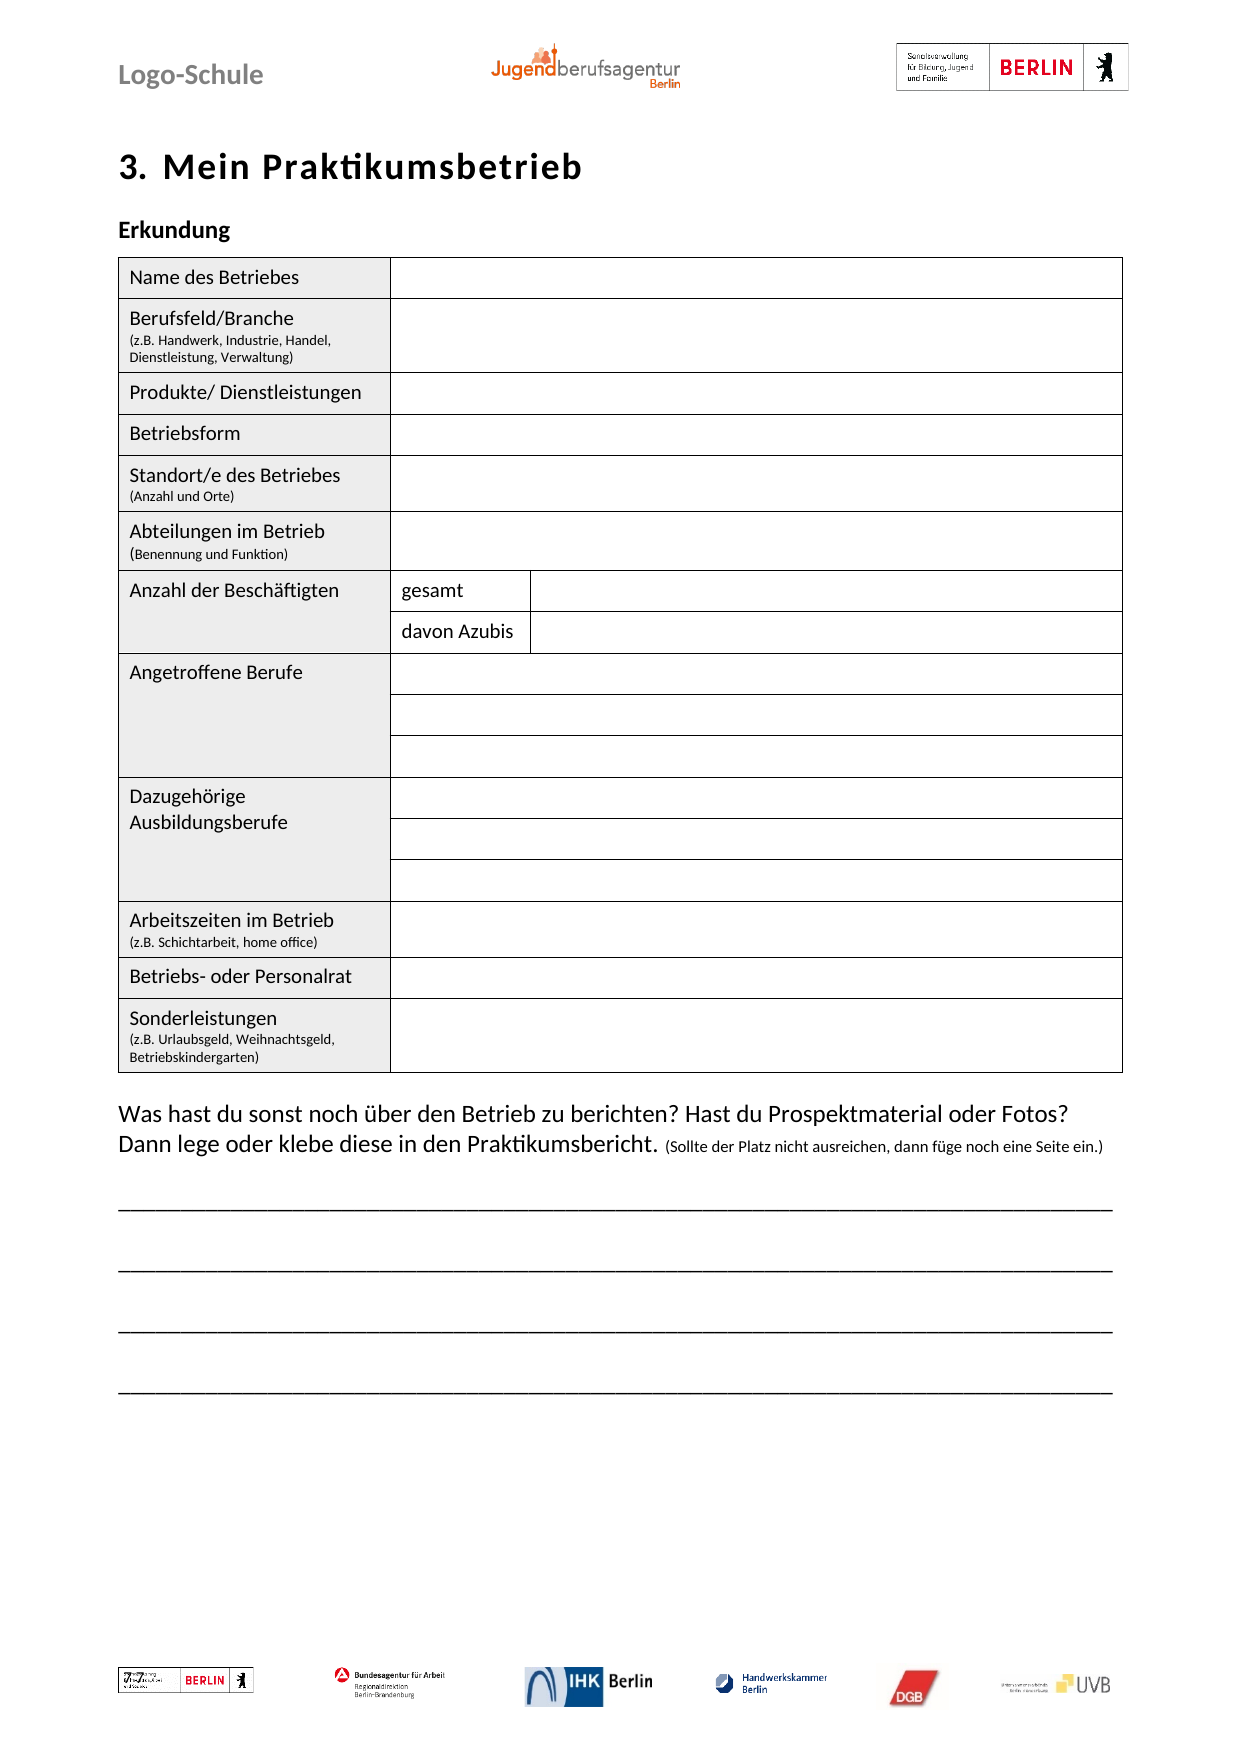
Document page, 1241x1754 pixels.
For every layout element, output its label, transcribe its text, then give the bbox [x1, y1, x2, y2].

table_cell davon Azubis [391, 612, 530, 652]
picture [486, 41, 685, 91]
table_cell Angetroffene Berufe [119, 654, 390, 777]
table_cell [391, 958, 1122, 998]
table_cell [391, 736, 1122, 777]
table_cell Abteilungen im Betrieb (Benennung und Funktion) [119, 512, 390, 570]
table_cell [391, 902, 1122, 957]
table_cell [391, 373, 1122, 414]
table_cell [391, 456, 1122, 511]
text ________________________________________________________________________________________________________________________________________________________________________________________________________________________________________________ [118, 1184, 1122, 1337]
table_cell Betriebs- oder Personalrat [119, 958, 390, 998]
text ________________________________________________________________________________ [118, 1367, 1122, 1398]
table_cell [391, 999, 1122, 1072]
table_cell [391, 778, 1122, 818]
table_cell [391, 299, 1122, 372]
picture [876, 1663, 950, 1710]
picture [118, 1667, 254, 1693]
table_cell [531, 571, 1122, 611]
table_cell [391, 860, 1122, 901]
table_cell Betriebsform [119, 415, 390, 455]
table_cell [531, 612, 1122, 652]
table_cell Arbeitszeiten im Betrieb (z.B. Schichtarbeit, home office) [119, 902, 390, 957]
table_cell Dazugehörige Ausbildungsberufe [119, 778, 390, 901]
list Mein Praktikumsbetrieb [118, 143, 1122, 189]
picture [715, 1673, 827, 1693]
picture [334, 1667, 445, 1699]
table_cell [391, 512, 1122, 570]
table_cell Standort/e des Betriebes (Anzahl und Orte) [119, 456, 390, 511]
table_cell gesamt [391, 571, 530, 611]
text Erkundung [118, 214, 1122, 244]
table_cell [391, 695, 1122, 735]
table_cell Berufsfeld/Branche (z.B. Handwerk, Industrie, Handel, Dienstleistung, Verwaltung) [119, 299, 390, 372]
picture [524, 1667, 652, 1707]
table_header Name des Betriebes [119, 258, 390, 298]
table_cell Sonderleistungen (z.B. Urlaubsgeld, Weihnachtsgeld, Betriebskindergarten) [119, 999, 390, 1072]
table_header [391, 258, 1122, 298]
table_cell Anzahl der Beschäftigten [119, 571, 390, 652]
table_cell Produkte/ Dienstleistungen [119, 373, 390, 414]
picture [896, 43, 1129, 91]
table_cell [391, 415, 1122, 455]
picture [1000, 1674, 1110, 1693]
table_cell [391, 654, 1122, 694]
text Was hast du sonst noch über den Betrieb zu berichten? Hast du Prospektmaterial oder Fotos? Dann lege oder klebe diese in den Praktikumsbericht. (Sollte der Platz nicht ausreichen, dann füge noch eine Seite ein.) [118, 1098, 1122, 1159]
table_cell [391, 819, 1122, 859]
